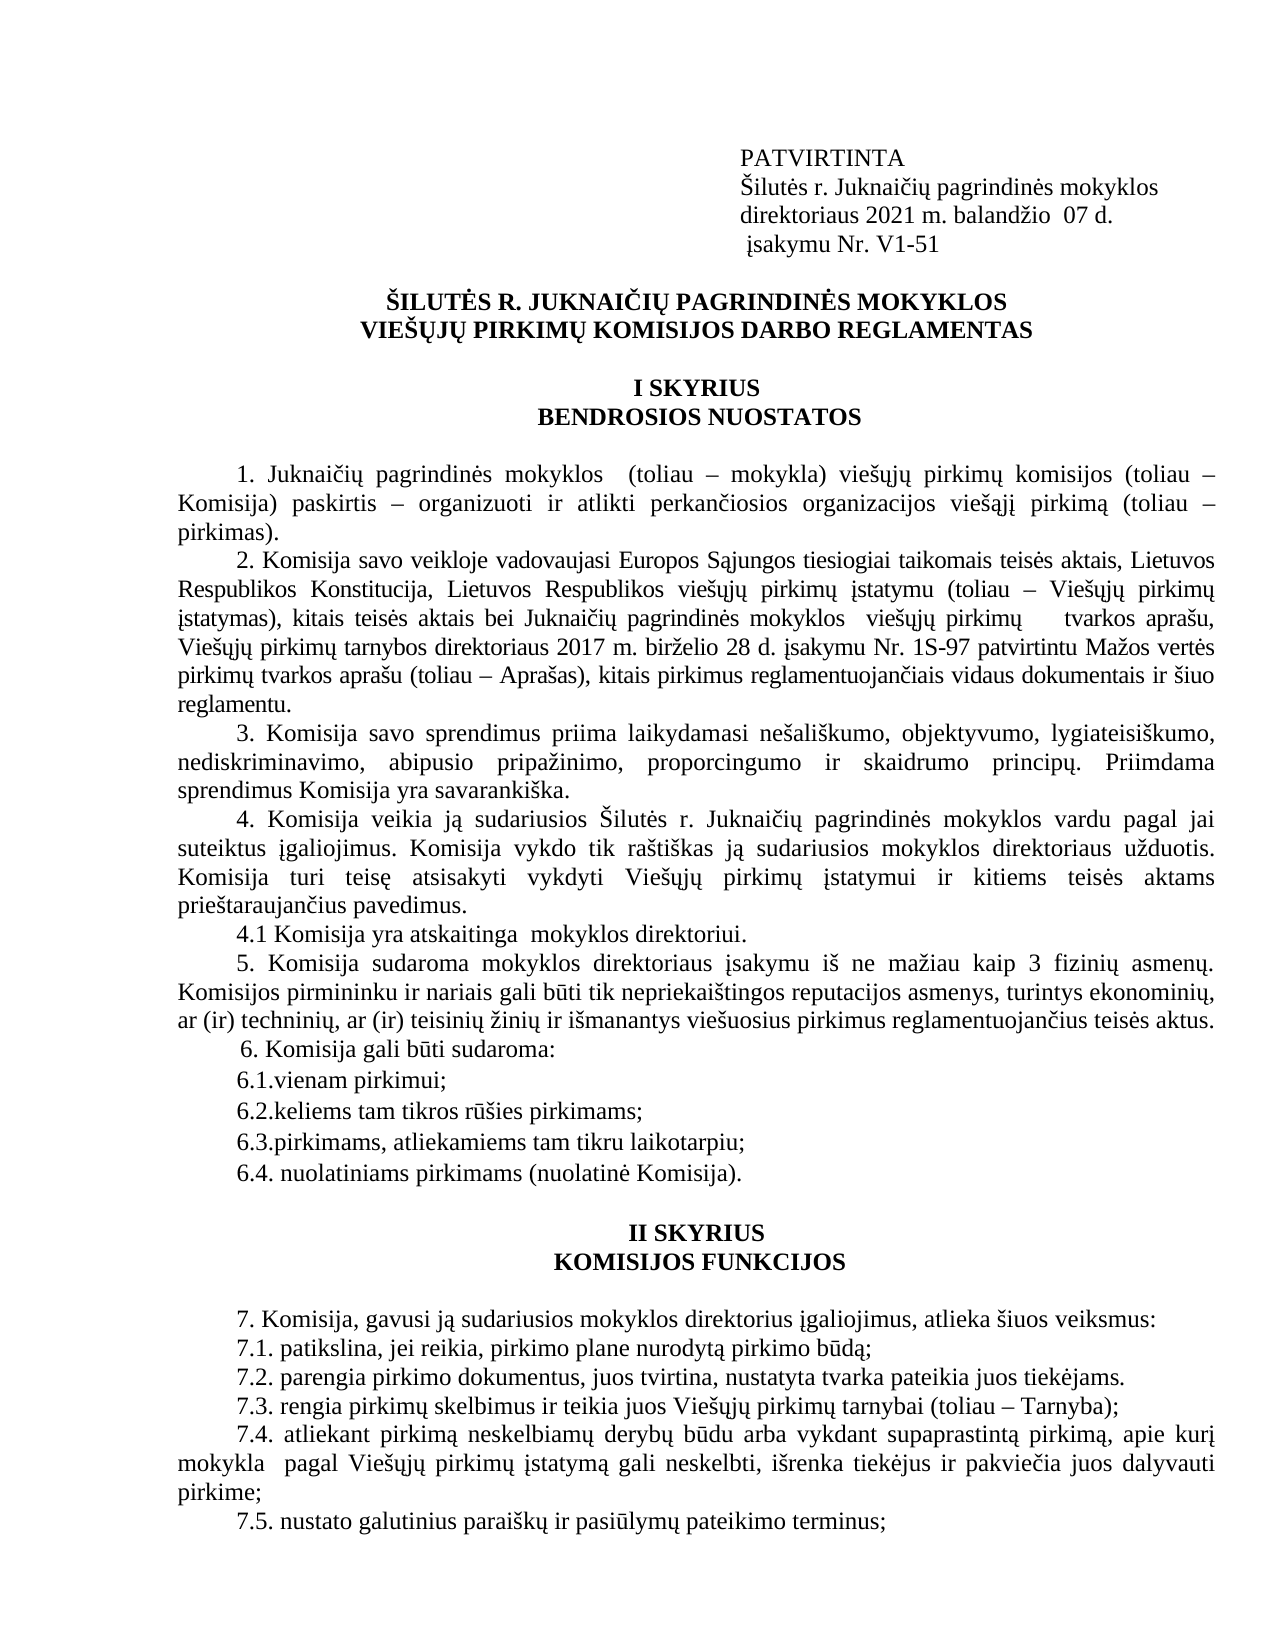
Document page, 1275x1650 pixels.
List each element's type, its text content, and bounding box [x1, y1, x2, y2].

text 7.5. nustato galutinius paraiškų ir pasiūlymų pateikimo terminus; [177, 1506, 1216, 1534]
text KOMISIJOS FUNKCIJOS [177, 1247, 1216, 1276]
text 4. Komisija veikia ją sudariusios Šilutės r. Juknaičių pagrindinės mokyklos vardu pagal jai suteiktus įgaliojimus. Komisija vykdo tik raštiškas ją sudariusios mokyklos direktoriaus užduotis. Komisija turi teisę atsisakyti vykdyti Viešųjų pirkimų įstatymui ir kitiems teisės aktams prieštaraujančius pavedimus. [177, 804, 1216, 919]
text 7.3. rengia pirkimų skelbimus ir teikia juos Viešųjų pirkimų tarnybai (toliau – Tarnyba); [177, 1391, 1216, 1419]
text 2. Komisija savo veikloje vadovaujasi Europos Sąjungos tiesiogiai taikomais teisės aktais, Lietuvos Respublikos Konstitucija, Lietuvos Respublikos viešųjų pirkimų įstatymu (toliau – Viešųjų pirkimų įstatymas), kitais teisės aktais bei Juknaičių pagrindinės mokyklos viešųjų pirkimų tvarkos aprašu, Viešųjų pirkimų tarnybos direktoriaus 2017 m. birželio 28 d. įsakymu Nr. 1S-97 patvirtintu Mažos vertės pirkimų tvarkos aprašu (toliau – Aprašas), kitais pirkimus reglamentuojančiais vidaus dokumentais ir šiuo reglamentu. [177, 546, 1216, 718]
text PATVIRTINTA [177, 143, 1216, 172]
text 6.1.vienam pirkimui; [236, 1065, 1216, 1094]
text 7.4. atliekant pirkimą neskelbiamų derybų būdu arba vykdant supaprastintą pirkimą, apie kurį mokykla pagal Viešųjų pirkimų įstatymą gali neskelbti, išrenka tiekėjus ir pakviečia juos dalyvauti pirkime; [177, 1419, 1216, 1506]
text 7.2. parengia pirkimo dokumentus, juos tvirtina, nustatyta tvarka pateikia juos tiekėjams. [177, 1362, 1216, 1391]
text 6. Komisija gali būti sudaroma: [240, 1034, 1216, 1063]
text II SKYRIUS [177, 1218, 1216, 1247]
text Šilutės r. Juknaičių pagrindinės mokyklos [177, 172, 1216, 201]
text 6.3.pirkimams, atliekamiems tam tikru laikotarpiu; [236, 1127, 1216, 1156]
text 6.4. nuolatiniams pirkimams (nuolatinė Komisija). [236, 1158, 1216, 1187]
text 3. Komisija savo sprendimus priima laikydamasi nešališkumo, objektyvumo, lygiateisiškumo, nediskriminavimo, abipusio pripažinimo, proporcingumo ir skaidrumo principų. Priimdama sprendimus Komisija yra savarankiška. [177, 718, 1216, 804]
text direktoriaus 2021 m. balandžio 07 d. [738, 201, 1216, 229]
text 1. Juknaičių pagrindinės mokyklos (toliau – mokykla) viešųjų pirkimų komisijos (toliau – Komisija) paskirtis – organizuoti ir atlikti perkančiosios organizacijos viešąjį pirkimą (toliau – pirkimas). [177, 459, 1216, 546]
text BENDROSIOS NUOSTATOS [177, 402, 1216, 431]
text 5. Komisija sudaroma mokyklos direktoriaus įsakymu iš ne mažiau kaip 3 fizinių asmenų. Komisijos pirmininku ir nariais gali būti tik nepriekaištingos reputacijos asmenys, turintys ekonominių, ar (ir) techninių, ar (ir) teisinių žinių ir išmanantys viešuosius pirkimus reglamentuojančius teisės aktus. [177, 948, 1216, 1034]
text 7.1. patikslina, jei reikia, pirkimo plane nurodytą pirkimo būdą; [177, 1333, 1216, 1362]
text 7. Komisija, gavusi ją sudariusios mokyklos direktorius įgaliojimus, atlieka šiuos veiksmus: [177, 1304, 1216, 1333]
text VIEŠŲJŲ PIRKIMŲ KOMISIJOS DARBO REGLAMENTAS [177, 316, 1216, 344]
text 4.1 Komisija yra atskaitinga mokyklos direktoriui. [177, 919, 1216, 948]
text ŠILUTĖS R. JUKNAIČIŲ PAGRINDINĖS MOKYKLOS [177, 287, 1216, 316]
text I SKYRIUS [177, 373, 1216, 402]
text 6.2.keliems tam tikros rūšies pirkimams; [236, 1096, 1216, 1125]
text įsakymu Nr. V1-51 [177, 229, 1216, 258]
